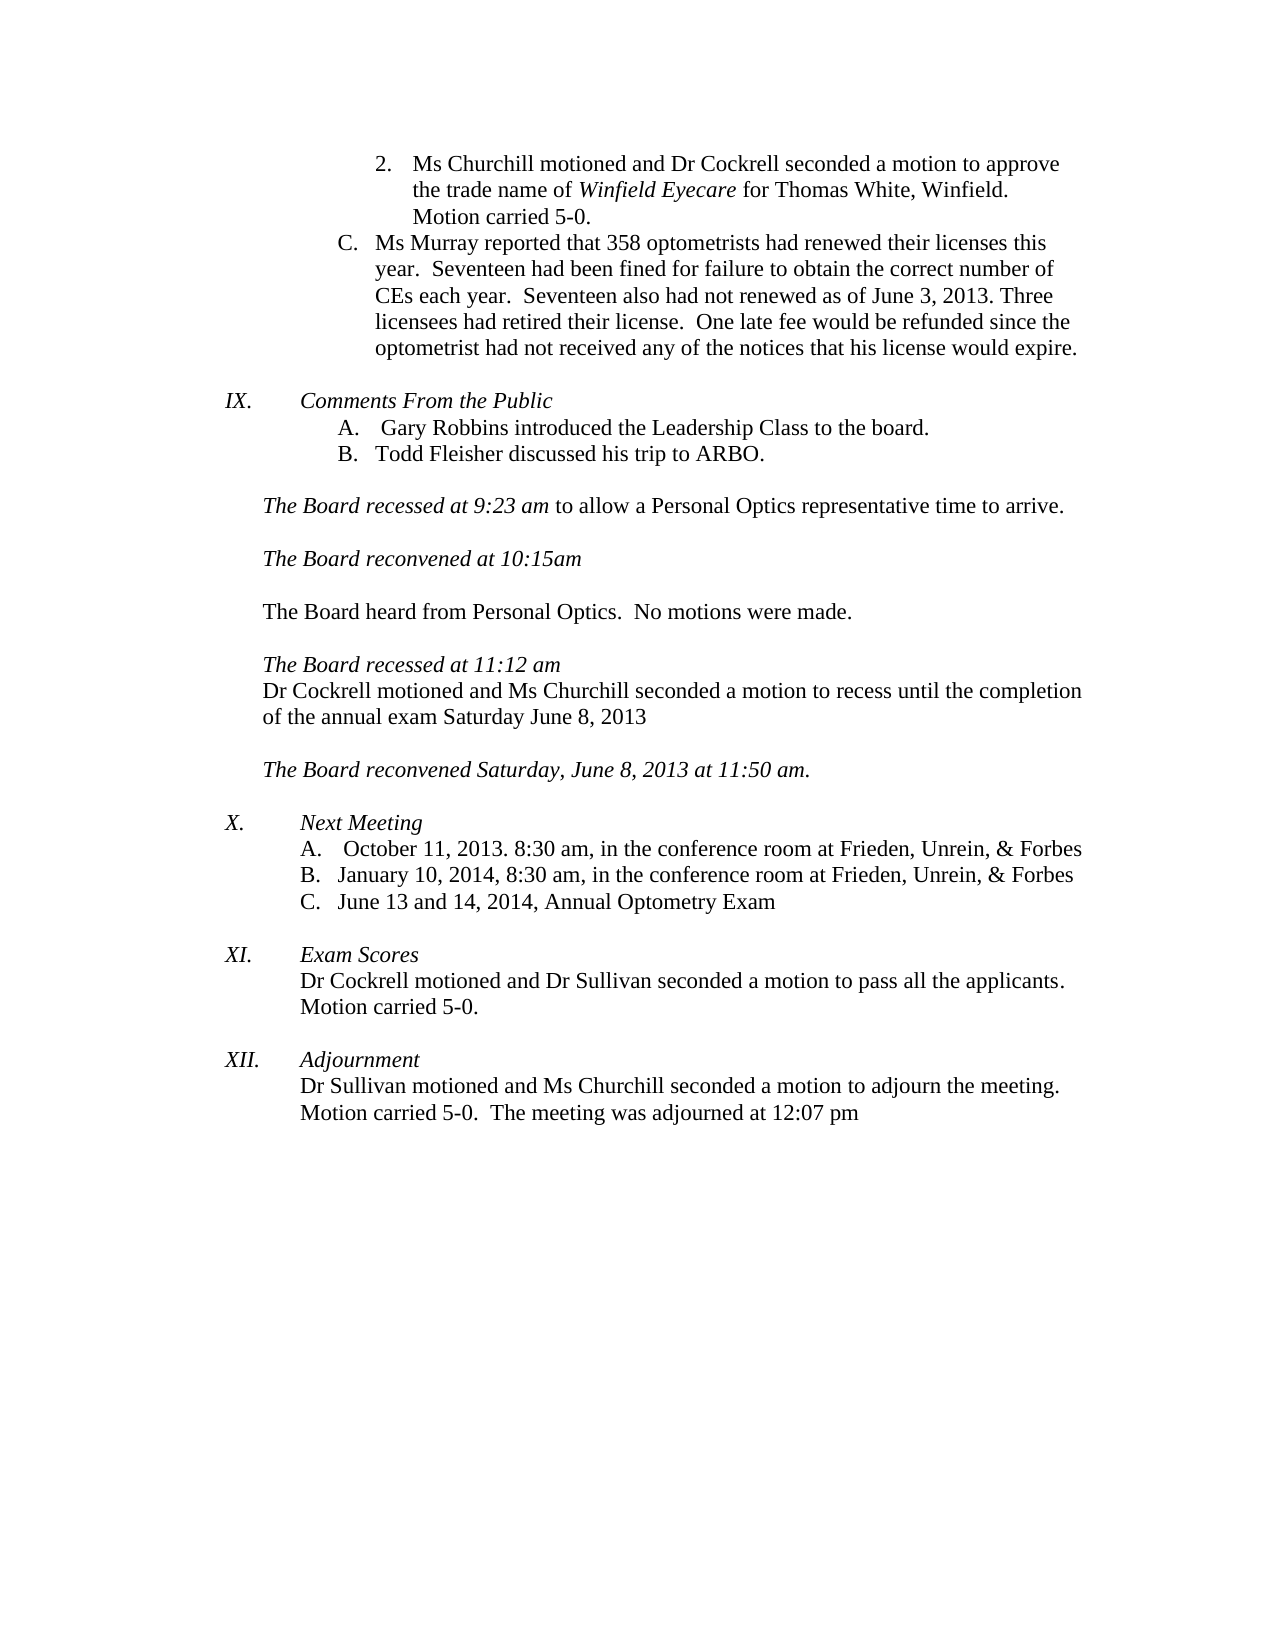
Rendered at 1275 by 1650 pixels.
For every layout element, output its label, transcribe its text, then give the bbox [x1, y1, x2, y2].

subtitle Gary Robbins introduced the Leadership Class to the board. [337, 413, 1087, 440]
subtitle The Board heard from Personal Optics. No motions were made. [187, 598, 1087, 624]
subtitle June 13 and 14, 2014, Annual Optometry Exam [300, 888, 1087, 914]
subtitle The Board recessed at 9:23 am to allow a Personal Optics representative time to arrive. [262, 493, 1087, 519]
subtitle The Board recessed at 11:12 am [187, 651, 1087, 677]
subtitle Adjournment [225, 1046, 1087, 1072]
subtitle The Board reconvened at 10:15am [187, 545, 1087, 572]
subtitle Dr Cockrell motioned and Ms Churchill seconded a motion to recess until the completion of the annual exam Saturday June 8, 2013 [262, 677, 1087, 730]
subtitle Dr Sullivan motioned and Ms Churchill seconded a motion to adjourn the meeting. Motion carried 5-0. The meeting was adjourned at 12:07 pm [300, 1072, 1087, 1125]
subtitle The Board reconvened Saturday, June 8, 2013 at 11:50 am. [187, 756, 1087, 782]
subtitle Ms Murray reported that 358 optometrists had renewed their licenses this year. Seventeen had been fined for failure to obtain the correct number of CEs each year. Seventeen also had not renewed as of June 3, 2013. Three licensees had retired their license. One late fee would be refunded since the optometrist had not received any of the notices that his license would expire. [337, 229, 1087, 361]
subtitle October 11, 2013. 8:30 am, in the conference room at Frieden, Unrein, & Forbes [300, 835, 1087, 862]
subtitle Todd Fleisher discussed his trip to ARBO. [337, 440, 1087, 466]
subtitle Exam Scores [225, 941, 1087, 967]
subtitle Next Meeting [225, 809, 1087, 835]
subtitle January 10, 2014, 8:30 am, in the conference room at Frieden, Unrein, & Forbes [300, 862, 1087, 888]
subtitle Dr Cockrell motioned and Dr Sullivan seconded a motion to pass all the applicants. Motion carried 5-0. [300, 967, 1087, 1020]
subtitle Ms Churchill motioned and Dr Cockrell seconded a motion to approve the trade name of Winfield Eyecare for Thomas White, Winfield. Motion carried 5-0. [375, 150, 1087, 229]
subtitle Comments From the Public [225, 387, 1087, 413]
